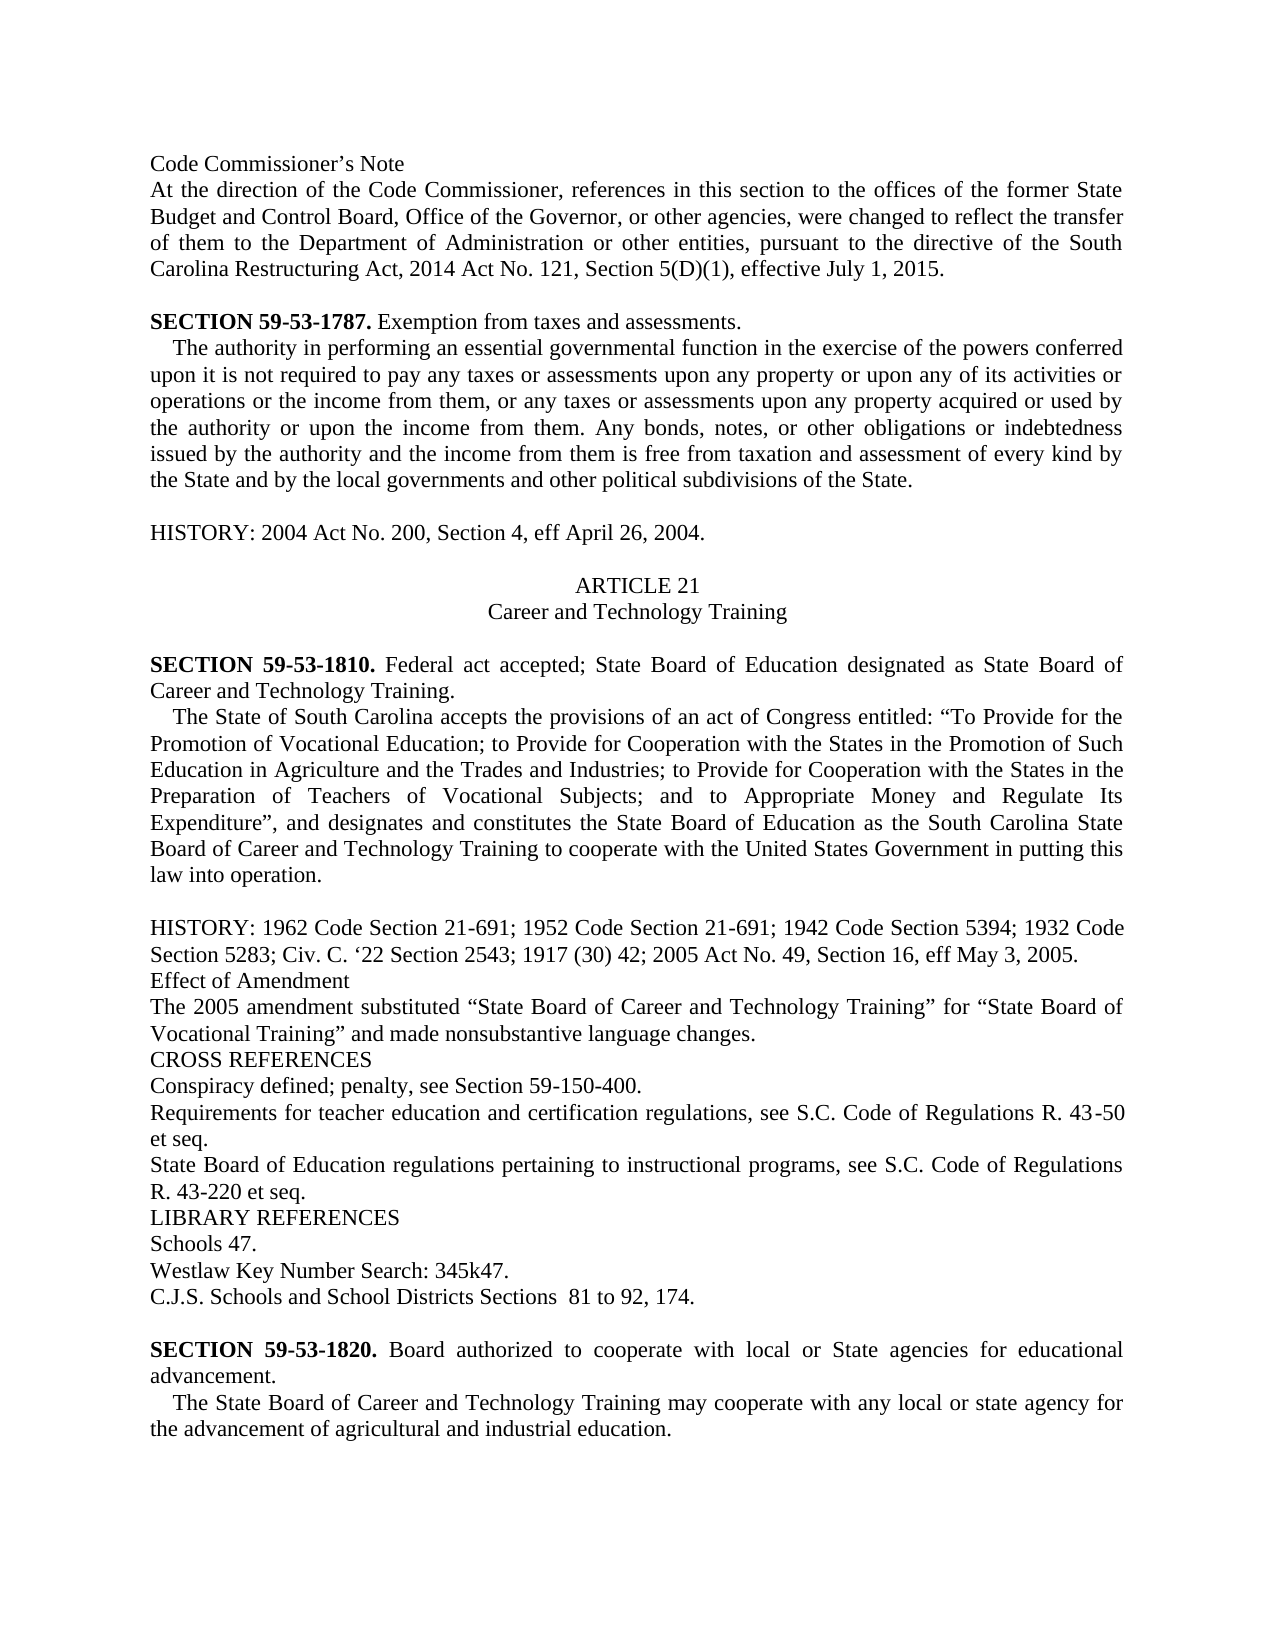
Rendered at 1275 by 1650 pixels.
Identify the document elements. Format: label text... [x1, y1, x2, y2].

text SECTION 59-53-1810. Federal act accepted; State Board of Education designated as State Board of Career and Technology Training. [150, 651, 1125, 703]
text HISTORY: 2004 Act No. 200, Section 4, eff April 26, 2004. [150, 519, 1125, 545]
text Westlaw Key Number Search: 345k47. [150, 1257, 1125, 1283]
text HISTORY: 1962 Code Section 21-691; 1952 Code Section 21-691; 1942 Code Section 5394; 1932 Code Section 5283; Civ. C. ‘22 Section 2543; 1917 (30) 42; 2005 Act No. 49, Section 16, eff May 3, 2005. [150, 914, 1125, 967]
text ARTICLE 21 [150, 572, 1125, 598]
text C.J.S. Schools and School Districts Sections 81 to 92, 174. [150, 1283, 1125, 1309]
text SECTION 59-53-1787. Exemption from taxes and assessments. [150, 308, 1125, 334]
text SECTION 59-53-1820. Board authorized to cooperate with local or State agencies for educational advancement. [150, 1336, 1125, 1389]
text State Board of Education regulations pertaining to instructional programs, see S.C. Code of Regulations R. 43-220 et seq. [150, 1151, 1125, 1204]
text Schools 47. [150, 1231, 1125, 1257]
text The State of South Carolina accepts the provisions of an act of Congress entitled: “To Provide for the Promotion of Vocational Education; to Provide for Cooperation with the States in the Promotion of Such Education in Agriculture and the Trades and Industries; to Provide for Cooperation with the States in the Preparation of Teachers of Vocational Subjects; and to Appropriate Money and Regulate Its Expenditure”, and designates and constitutes the State Board of Education as the South Carolina State Board of Career and Technology Training to cooperate with the United States Government in putting this law into operation. [150, 703, 1125, 888]
text LIBRARY REFERENCES [150, 1204, 1125, 1231]
text Career and Technology Training [150, 598, 1125, 624]
text Conspiracy defined; penalty, see Section 59-150-400. [150, 1072, 1125, 1099]
text CROSS REFERENCES [150, 1046, 1125, 1072]
text The State Board of Career and Technology Training may cooperate with any local or state agency for the advancement of agricultural and industrial education. [150, 1389, 1125, 1441]
text Requirements for teacher education and certification regulations, see S.C. Code of Regulations R. 43-50 et seq. [150, 1099, 1125, 1151]
text Code Commissioner’s Note [150, 150, 1125, 176]
text The authority in performing an essential governmental function in the exercise of the powers conferred upon it is not required to pay any taxes or assessments upon any property or upon any of its activities or operations or the income from them, or any taxes or assessments upon any property acquired or used by the authority or upon the income from them. Any bonds, notes, or other obligations or indebtedness issued by the authority and the income from them is free from taxation and assessment of every kind by the State and by the local governments and other political subdivisions of the State. [150, 334, 1125, 493]
text Effect of Amendment [150, 967, 1125, 993]
text The 2005 amendment substituted “State Board of Career and Technology Training” for “State Board of Vocational Training” and made nonsubstantive language changes. [150, 993, 1125, 1046]
